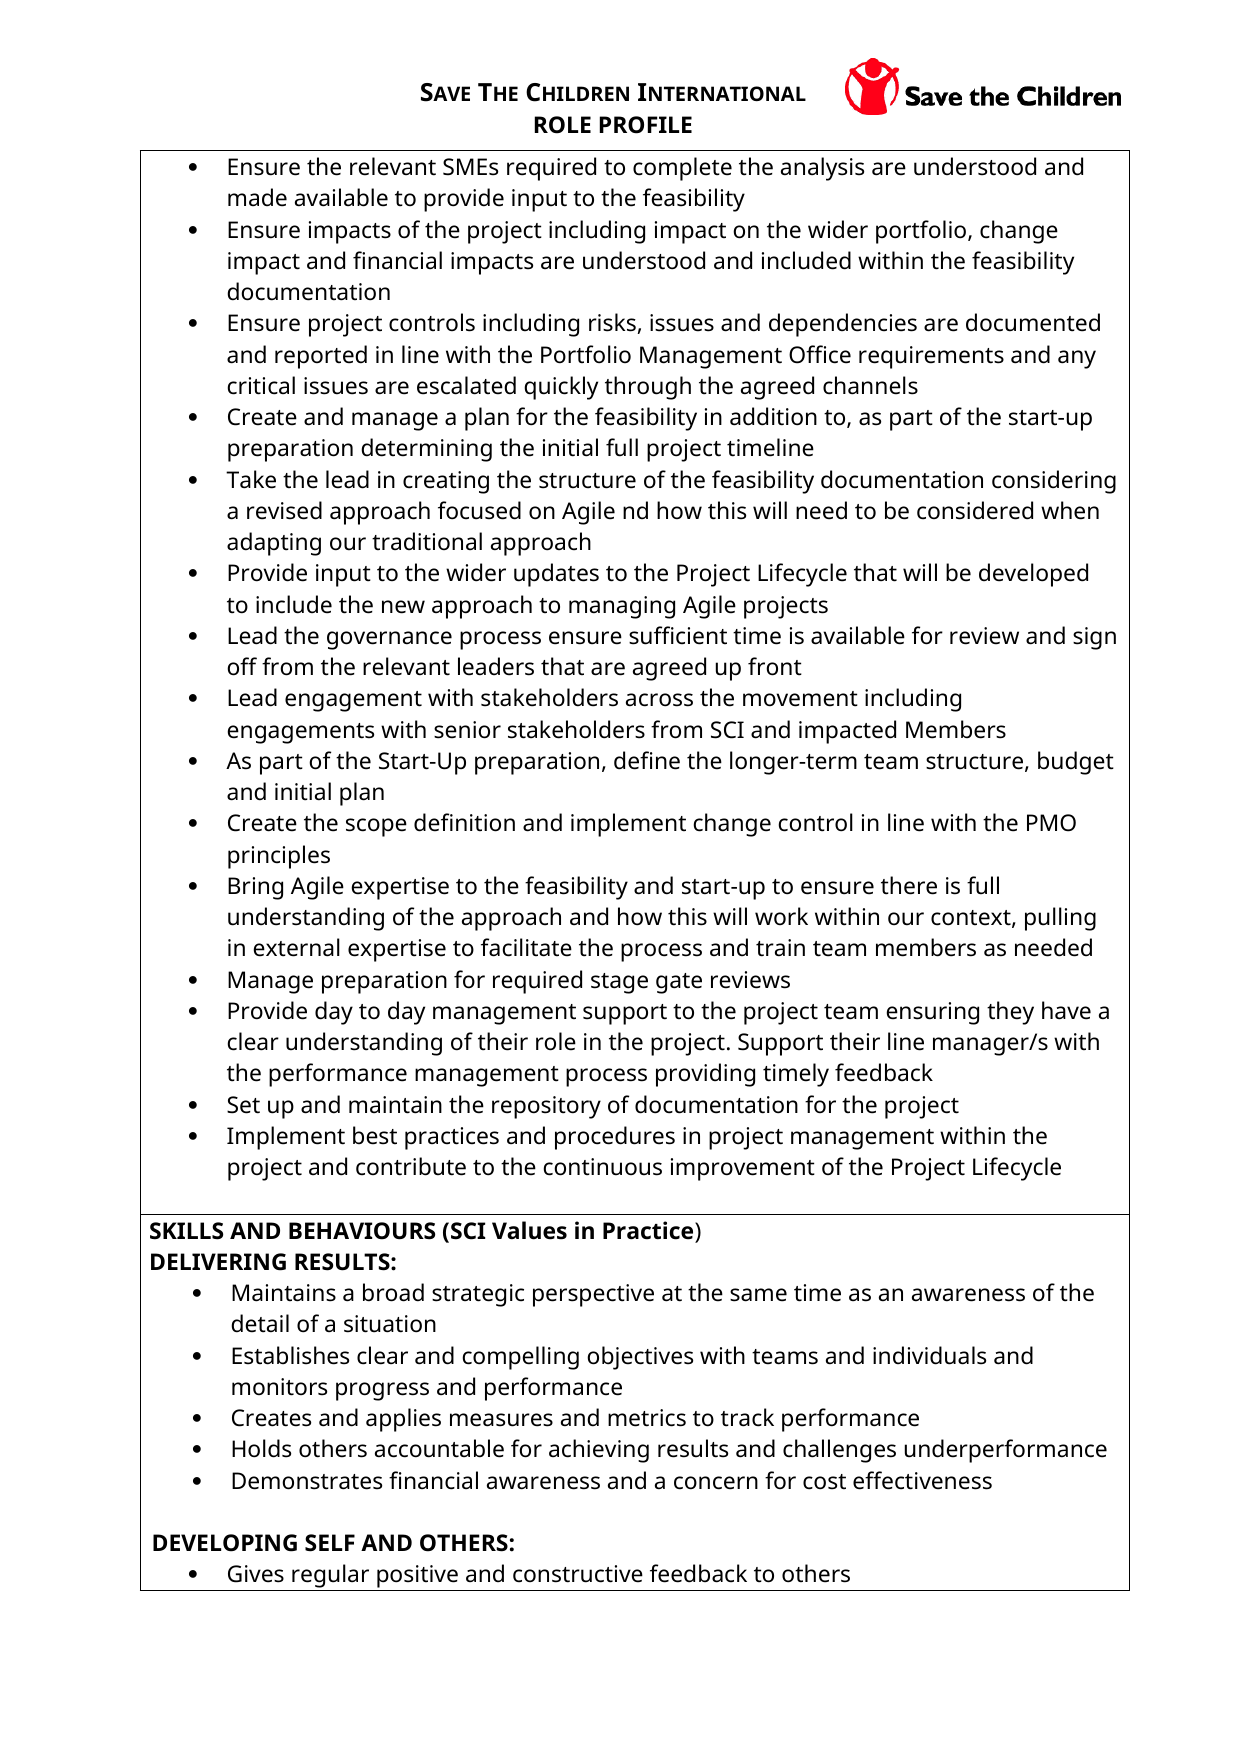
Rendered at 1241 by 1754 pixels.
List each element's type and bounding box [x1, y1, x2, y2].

picture [845, 58, 1121, 115]
table_cell [141, 151, 1129, 1213]
table_cell [141, 1215, 1129, 1589]
